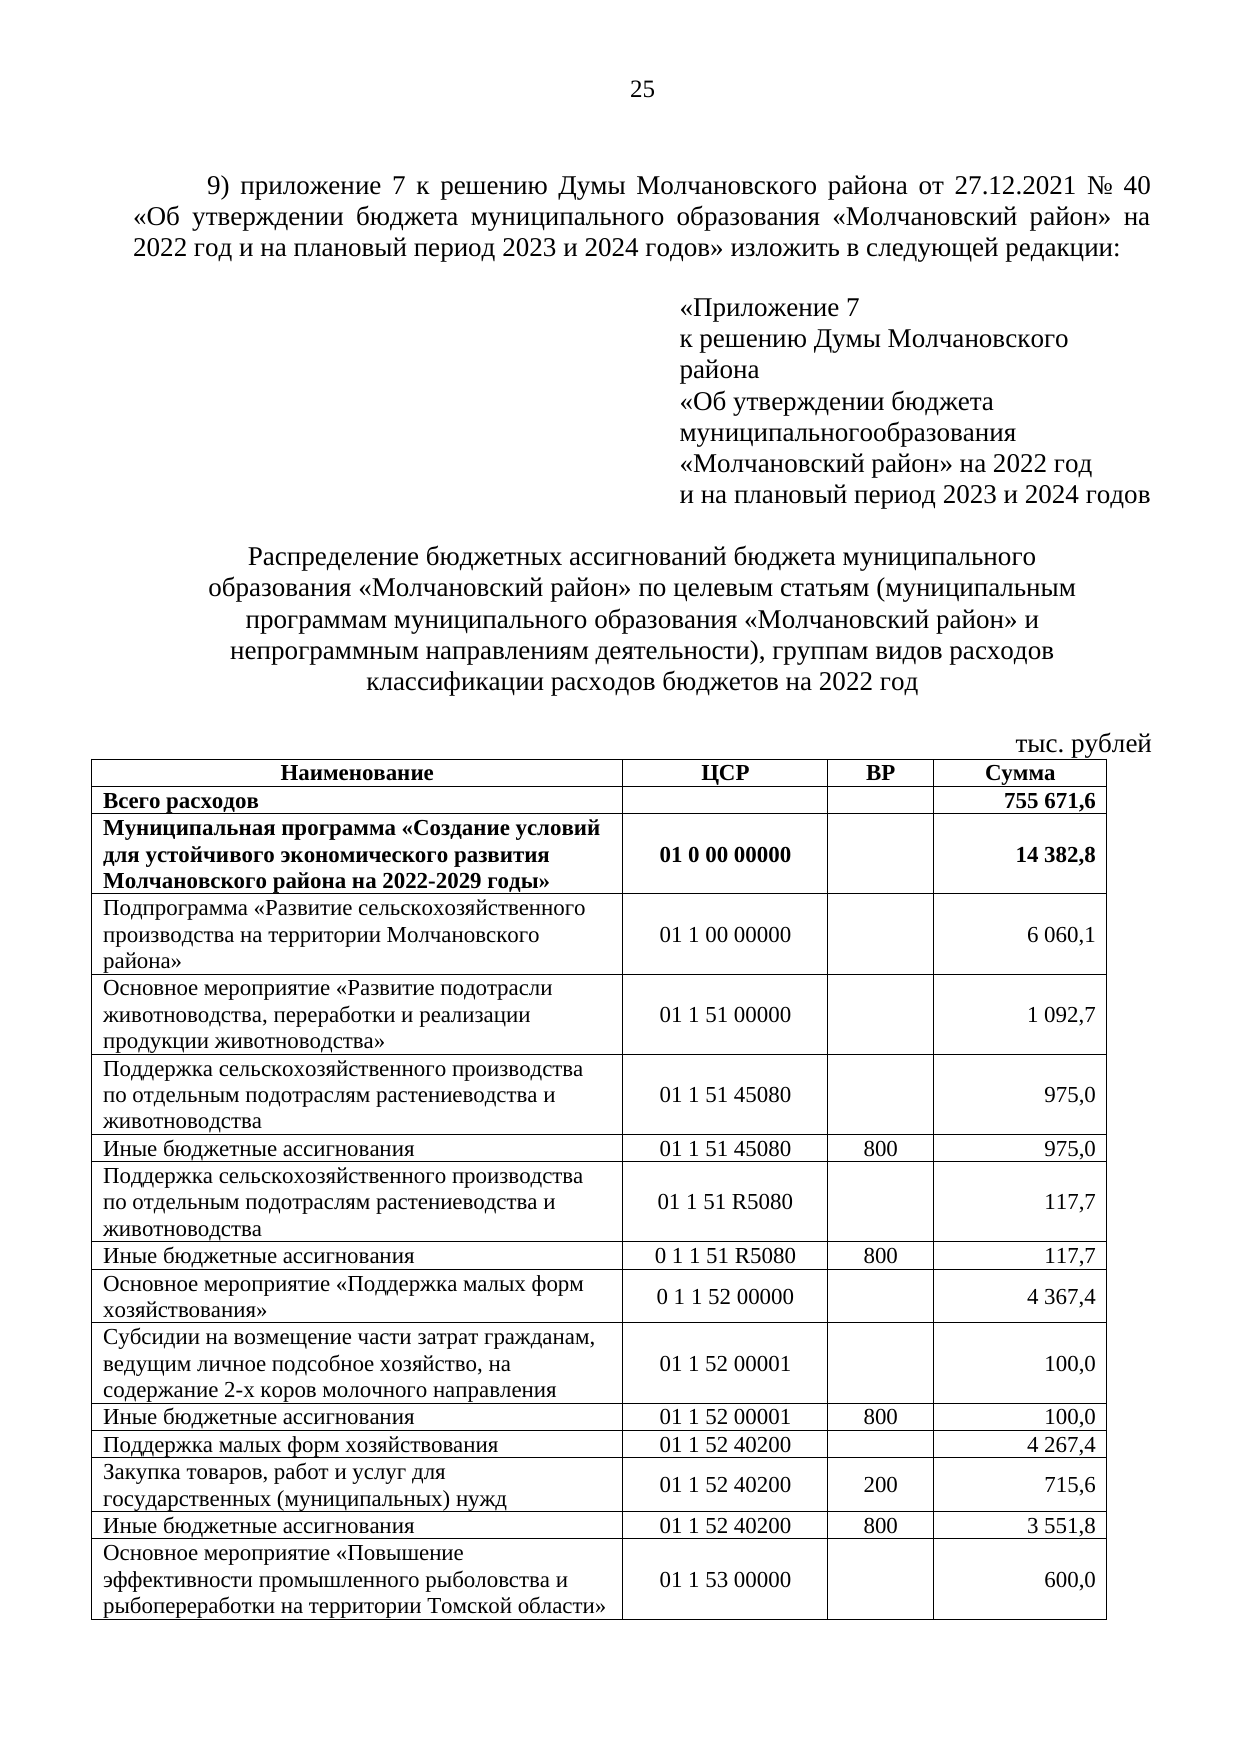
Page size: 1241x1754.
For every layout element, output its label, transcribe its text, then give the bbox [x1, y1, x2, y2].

table_cell [828, 787, 933, 813]
text программам муниципального образования «Молчановский район» и [133, 603, 1152, 634]
table_cell 14 382,8 [934, 814, 1106, 893]
table_cell 01 0 00 00000 [623, 814, 827, 893]
text «Приложение 7 [679, 291, 1152, 322]
table_cell Поддержка сельскохозяйственного производства по отдельным подотраслям растениеводства и животноводства [92, 1055, 622, 1134]
table_cell [623, 787, 827, 813]
table_cell [828, 1539, 933, 1618]
table_header ЦСР [623, 760, 827, 786]
table_cell 01 1 52 00001 [623, 1323, 827, 1402]
table_cell [828, 1323, 933, 1402]
table_cell Иные бюджетные ассигнования [92, 1242, 622, 1268]
table_cell 3 551,8 [934, 1512, 1106, 1538]
table_cell 01 1 52 40200 [623, 1512, 827, 1538]
table_cell 6 060,1 [934, 894, 1106, 973]
table_cell 975,0 [934, 1055, 1106, 1134]
table_cell 01 1 52 00001 [623, 1404, 827, 1430]
table_cell Основное мероприятие «Повышение эффективности промышленного рыболовства и рыбопереработки на территории Томской области» [92, 1539, 622, 1618]
table_cell 117,7 [934, 1242, 1106, 1268]
table_cell Поддержка малых форм хозяйствования [92, 1431, 622, 1457]
table_cell 715,6 [934, 1458, 1106, 1511]
table_cell 01 1 51 R5080 [623, 1162, 827, 1241]
table_cell 100,0 [934, 1323, 1106, 1402]
table_header Наименование [92, 760, 622, 786]
table_cell 01 1 51 45080 [623, 1135, 827, 1161]
table_cell 755 671,6 [934, 787, 1106, 813]
table_cell 01 1 53 00000 [623, 1539, 827, 1618]
table_cell 4 367,4 [934, 1270, 1106, 1322]
table_cell 117,7 [934, 1162, 1106, 1241]
table_cell 0 1 1 51 R5080 [623, 1242, 827, 1268]
table_cell 800 [828, 1135, 933, 1161]
table_cell Подпрограмма «Развитие сельскохозяйственного производства на территории Молчановского района» [92, 894, 622, 973]
table_cell Поддержка сельскохозяйственного производства по отдельным подотраслям растениеводства и животноводства [92, 1162, 622, 1241]
table_cell [828, 1055, 933, 1134]
text тыс. рублей [133, 727, 1152, 758]
table_cell 01 1 52 40200 [623, 1458, 827, 1511]
text Распределение бюджетных ассигнований бюджета муниципального [133, 540, 1152, 572]
text «Об утверждении бюджета муниципальногообразования «Молчановский район» на 2022 год [679, 385, 1152, 478]
text классификации расходов бюджетов на 2022 год [133, 665, 1152, 696]
text образования «Молчановский район» по целевым статьям (муниципальным [133, 572, 1152, 603]
table_cell [828, 1270, 933, 1322]
table_cell 01 1 51 00000 [623, 975, 827, 1053]
table_cell Основное мероприятие «Поддержка малых форм хозяйствования» [92, 1270, 622, 1322]
table_cell Закупка товаров, работ и услуг для государственных (муниципальных) нужд [92, 1458, 622, 1511]
table_cell 975,0 [934, 1135, 1106, 1161]
table_cell [828, 894, 933, 973]
table_cell Иные бюджетные ассигнования [92, 1512, 622, 1538]
table_cell Основное мероприятие «Развитие подотрасли животноводства, переработки и реализации продукции животноводства» [92, 975, 622, 1053]
table_cell 01 1 51 45080 [623, 1055, 827, 1134]
table_cell 0 1 1 52 00000 [623, 1270, 827, 1322]
table_header Сумма [934, 760, 1106, 786]
text к решению Думы Молчановского района [679, 322, 1152, 385]
table_cell 01 1 00 00000 [623, 894, 827, 973]
table_cell 600,0 [934, 1539, 1106, 1618]
table_cell 800 [828, 1242, 933, 1268]
table_cell 01 1 52 40200 [623, 1431, 827, 1457]
table_cell Муниципальная программа «Создание условий для устойчивого экономического развития Молчановского района на 2022-2029 годы» [92, 814, 622, 893]
table_header ВР [828, 760, 933, 786]
table_cell [828, 814, 933, 893]
table_cell Всего расходов [92, 787, 622, 813]
table_cell 4 267,4 [934, 1431, 1106, 1457]
table_cell [828, 975, 933, 1053]
table_cell 200 [828, 1458, 933, 1511]
text и на плановый период 2023 и 2024 годов [679, 478, 1152, 509]
table_cell Иные бюджетные ассигнования [92, 1404, 622, 1430]
subtitle 9) приложение 7 к решению Думы Молчановского района от 27.12.2021 № 40 «Об утверждении бюджета муниципального образования «Молчановский район» на 2022 год и на плановый период 2023 и 2024 годов» изложить в следующей редакции: [133, 169, 1152, 262]
table_cell 1 092,7 [934, 975, 1106, 1053]
table_cell [828, 1162, 933, 1241]
table_cell 800 [828, 1404, 933, 1430]
table_cell 100,0 [934, 1404, 1106, 1430]
text непрограммным направлениям деятельности), группам видов расходов [133, 634, 1152, 665]
table_cell [828, 1431, 933, 1457]
table_cell Субсидии на возмещение части затрат гражданам, ведущим личное подсобное хозяйство, на содержание 2-х коров молочного направления [92, 1323, 622, 1402]
table_cell 800 [828, 1512, 933, 1538]
table_cell Иные бюджетные ассигнования [92, 1135, 622, 1161]
